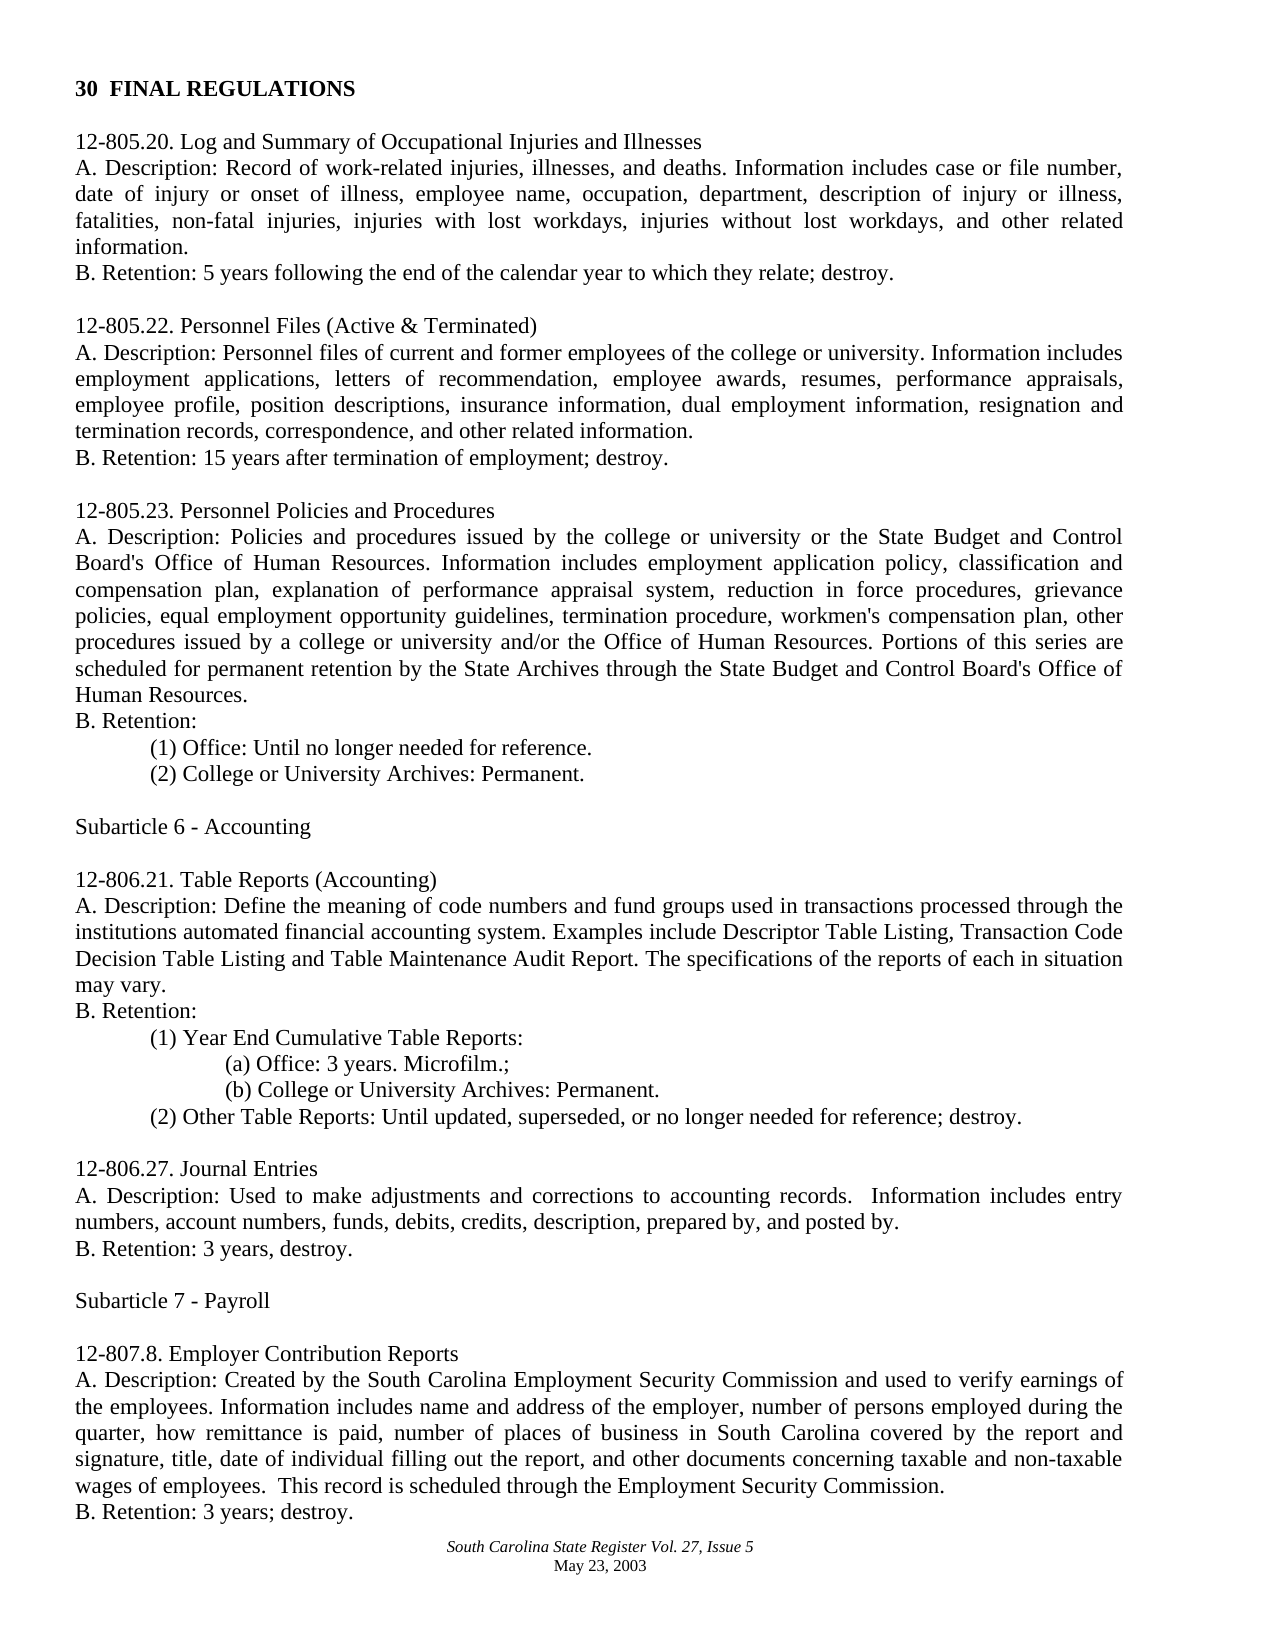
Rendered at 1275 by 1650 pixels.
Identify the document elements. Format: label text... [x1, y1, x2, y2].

text A. Description: Policies and procedures issued by the college or university or the State Budget and Control Board's Office of Human Resources. Information includes employment application policy, classification and compensation plan, explanation of performance appraisal system, reduction in force procedures, grievance policies, equal employment opportunity guidelines, termination procedure, workmen's compensation plan, other procedures issued by a college or university and/or the Office of Human Resources. Portions of this series are scheduled for permanent retention by the State Archives through the State Budget and Control Board's Office of Human Resources. [75, 523, 1125, 707]
text B. Retention: 15 years after termination of employment; destroy. [75, 444, 1125, 470]
text 12-806.21. Table Reports (Accounting) [75, 866, 1125, 892]
text B. Retention: 3 years, destroy. [75, 1234, 1125, 1261]
text 12-805.22. Personnel Files (Active & Terminated) [75, 312, 1125, 338]
text B. Retention: [75, 997, 1125, 1024]
text A. Description: Personnel files of current and former employees of the college or university. Information includes employment applications, letters of recommendation, employee awards, resumes, performance appraisals, employee profile, position descriptions, insurance information, dual employment information, resignation and termination records, correspondence, and other related information. [75, 338, 1125, 444]
text 12-807.8. Employer Contribution Reports [75, 1340, 1125, 1366]
text A. Description: Used to make adjustments and corrections to accounting records. Information includes entry numbers, account numbers, funds, debits, credits, description, prepared by, and posted by. [75, 1182, 1125, 1234]
text A. Description: Record of work-related injuries, illnesses, and deaths. Information includes case or file number, date of injury or onset of illness, employee name, occupation, department, description of injury or illness, fatalities, non-fatal injuries, injuries with lost workdays, injuries without lost workdays, and other related information. [75, 154, 1125, 259]
text (b) College or University Archives: Permanent. [75, 1076, 1125, 1103]
text Subarticle 6 - Accounting [75, 813, 1125, 839]
text (2) College or University Archives: Permanent. [75, 760, 1125, 787]
text A. Description: Define the meaning of code numbers and fund groups used in transactions processed through the institutions automated financial accounting system. Examples include Descriptor Table Listing, Transaction Code Decision Table Listing and Table Maintenance Audit Report. The specifications of the reports of each in situation may vary. [75, 892, 1125, 997]
text B. Retention: [75, 707, 1125, 734]
text B. Retention: 3 years; destroy. [75, 1498, 1125, 1524]
text (2) Other Table Reports: Until updated, superseded, or no longer needed for reference; destroy. [75, 1103, 1125, 1129]
text 12-805.20. Log and Summary of Occupational Injuries and Illnesses [75, 128, 1125, 154]
text 12-806.27. Journal Entries [75, 1156, 1125, 1182]
text (1) Year End Cumulative Table Reports: [75, 1024, 1125, 1050]
text B. Retention: 5 years following the end of the calendar year to which they relate; destroy. [75, 259, 1125, 286]
text 12-805.23. Personnel Policies and Procedures [75, 497, 1125, 523]
text Subarticle 7 - Payroll [75, 1287, 1125, 1314]
text (a) Office: 3 years. Microfilm.; [75, 1050, 1125, 1076]
text (1) Office: Until no longer needed for reference. [75, 734, 1125, 760]
text A. Description: Created by the South Carolina Employment Security Commission and used to verify earnings of the employees. Information includes name and address of the employer, number of persons employed during the quarter, how remittance is paid, number of places of business in South Carolina covered by the report and signature, title, date of individual filling out the report, and other documents concerning taxable and non-taxable wages of employees. This record is scheduled through the Employment Security Commission. [75, 1366, 1125, 1498]
